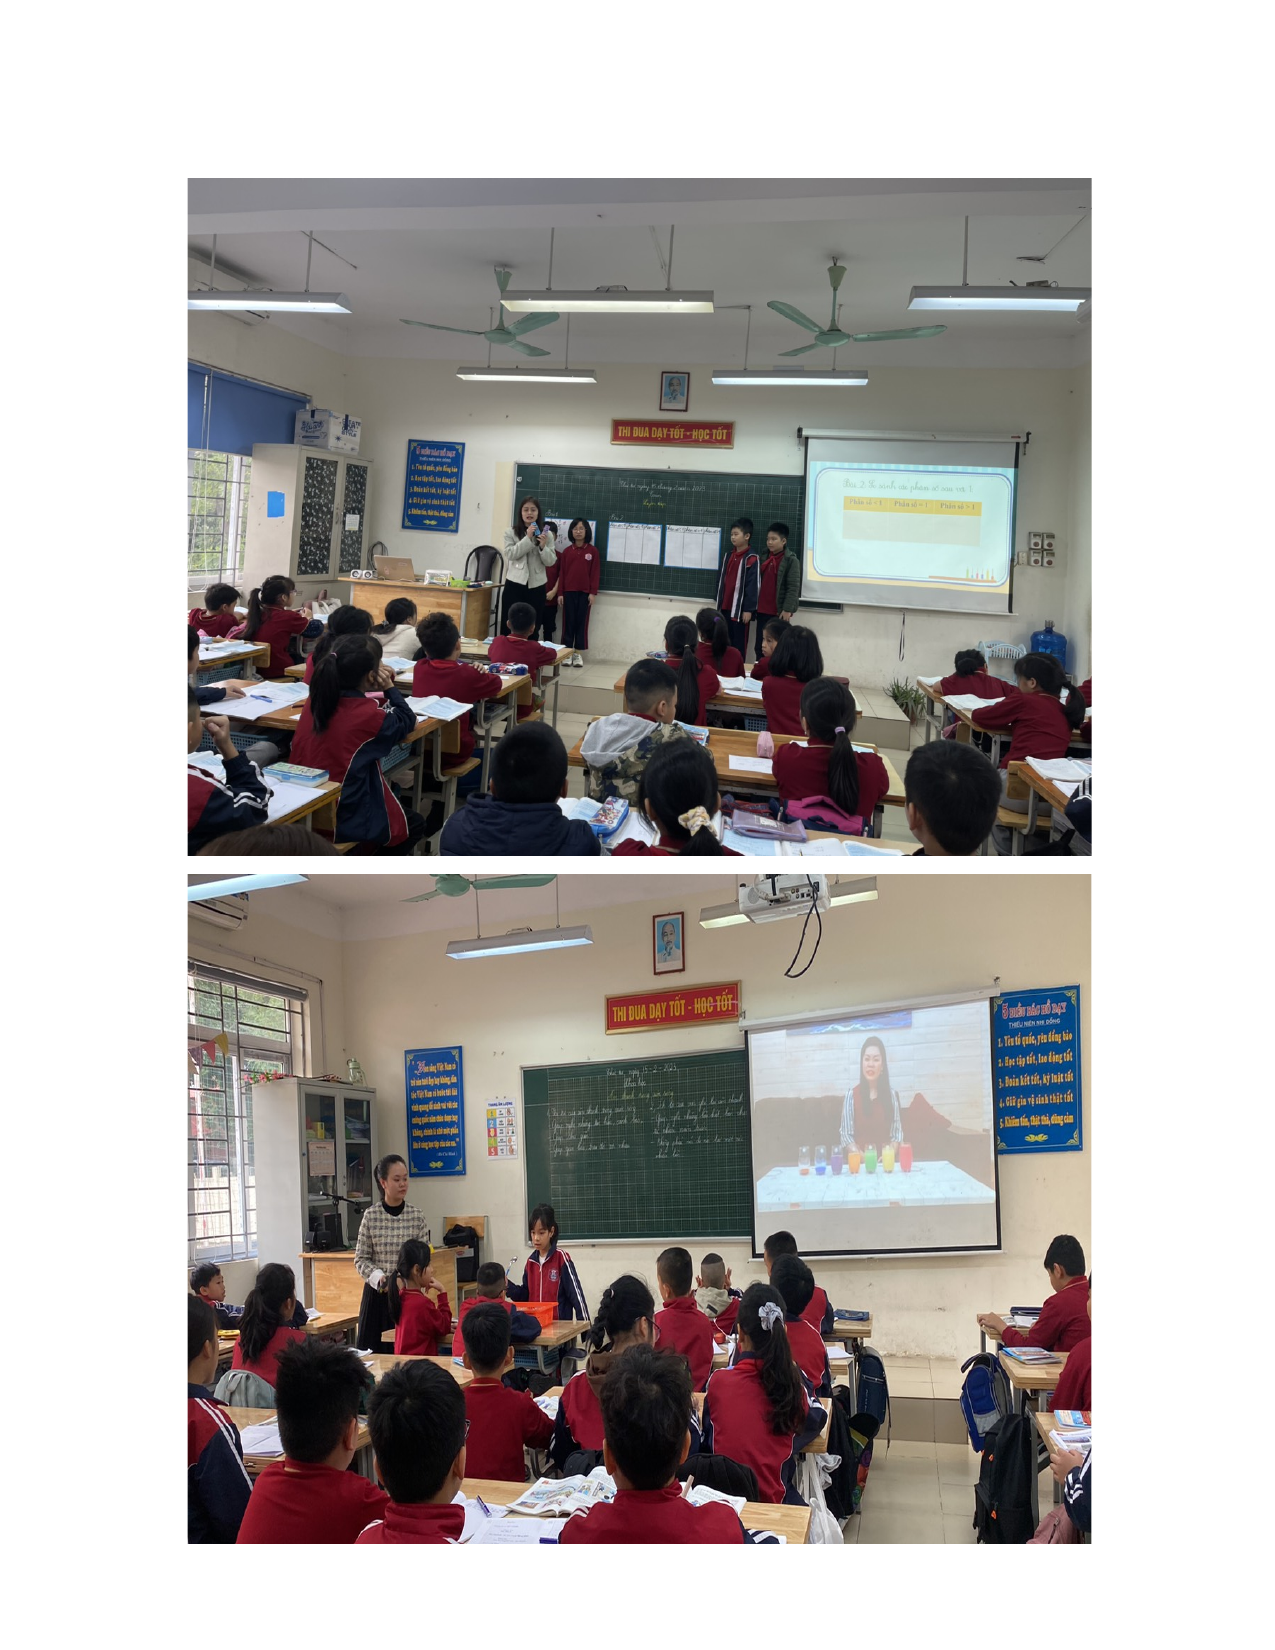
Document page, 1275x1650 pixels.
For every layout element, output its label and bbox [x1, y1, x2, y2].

picture [187, 874, 1092, 1544]
picture [187, 178, 1092, 856]
